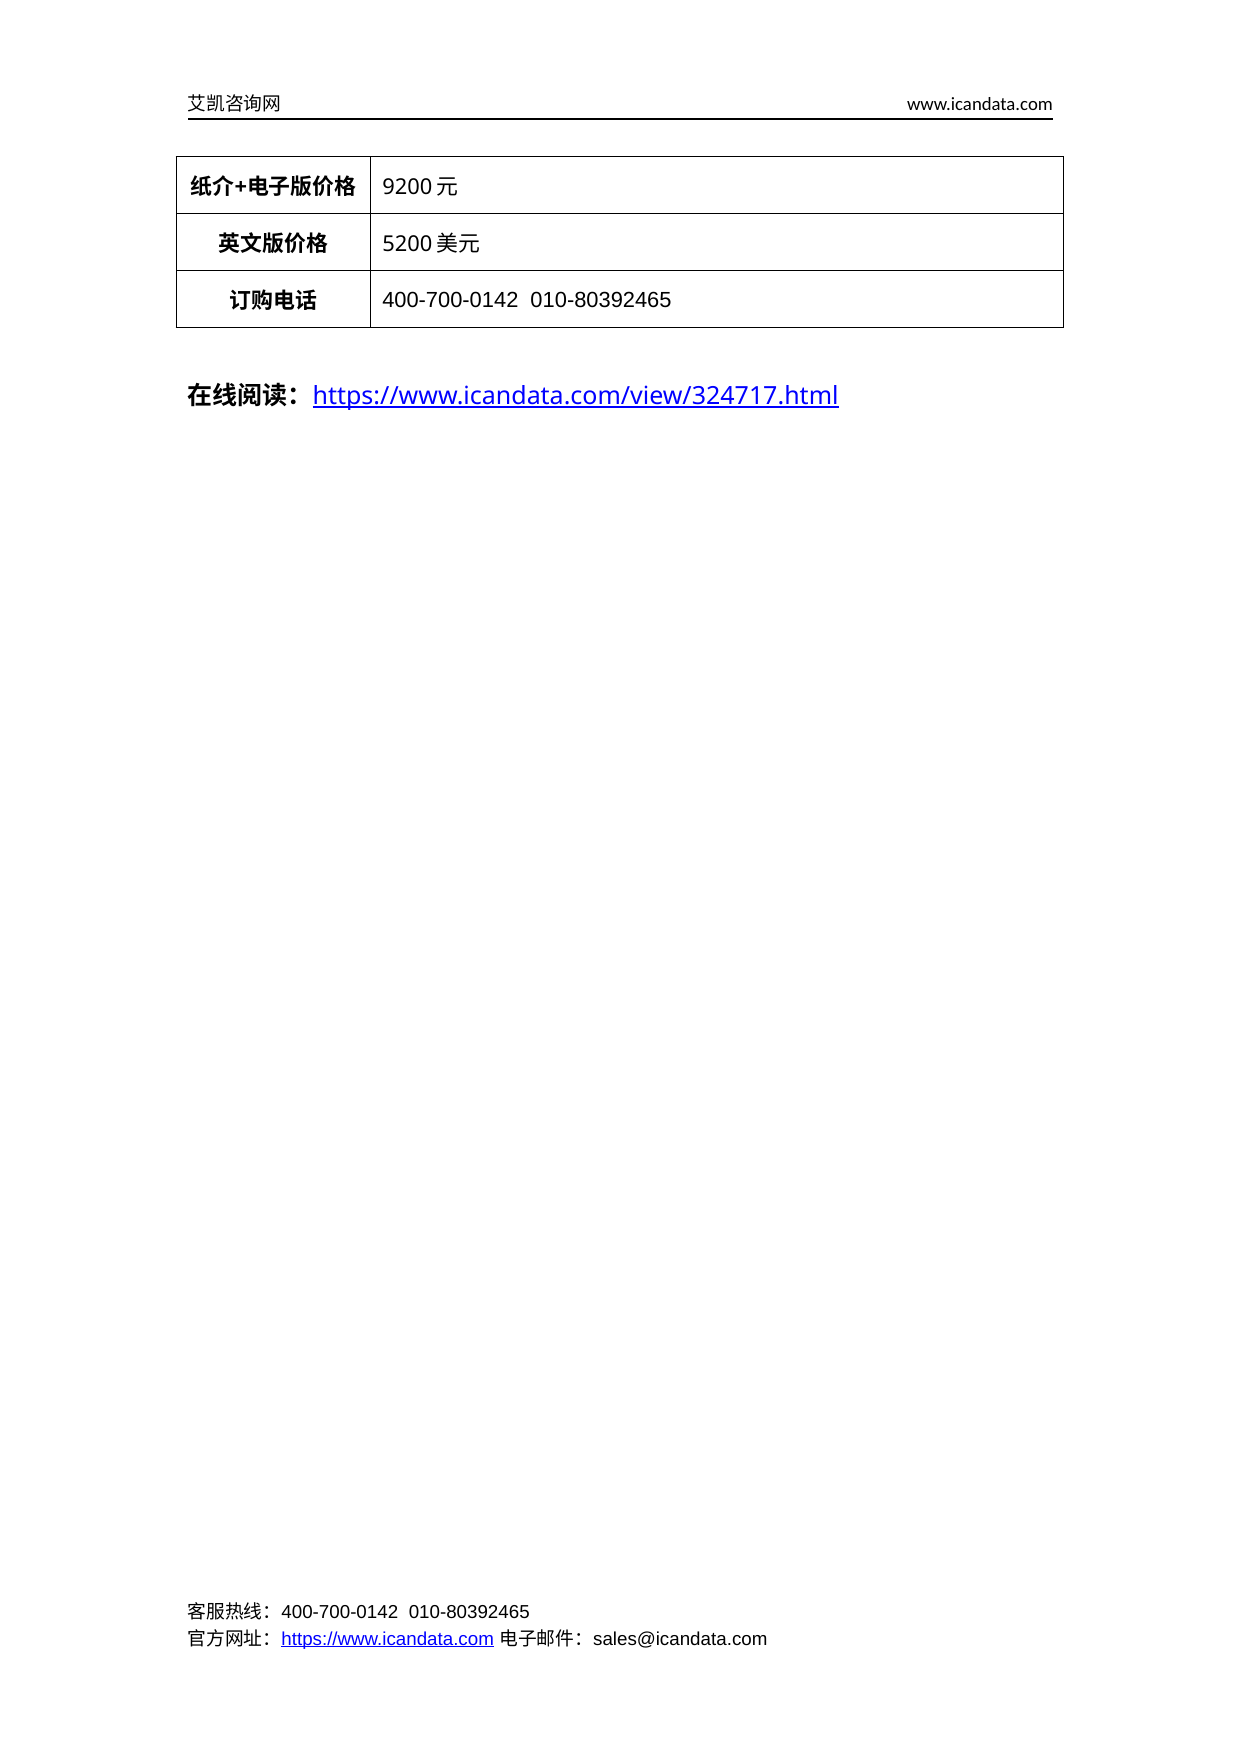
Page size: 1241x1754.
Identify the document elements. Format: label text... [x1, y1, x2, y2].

table_cell 400-700-0142 010-80392465 [371, 271, 1063, 327]
text 在线阅读：https://www.icandata.com/view/324717.html [187, 361, 1053, 426]
table_cell 订购电话 [177, 271, 370, 327]
table_cell 纸介+电子版价格 [177, 157, 370, 213]
table_cell 英文版价格 [177, 214, 370, 270]
table_cell 9200元 [371, 157, 1063, 213]
table_cell 5200美元 [371, 214, 1063, 270]
